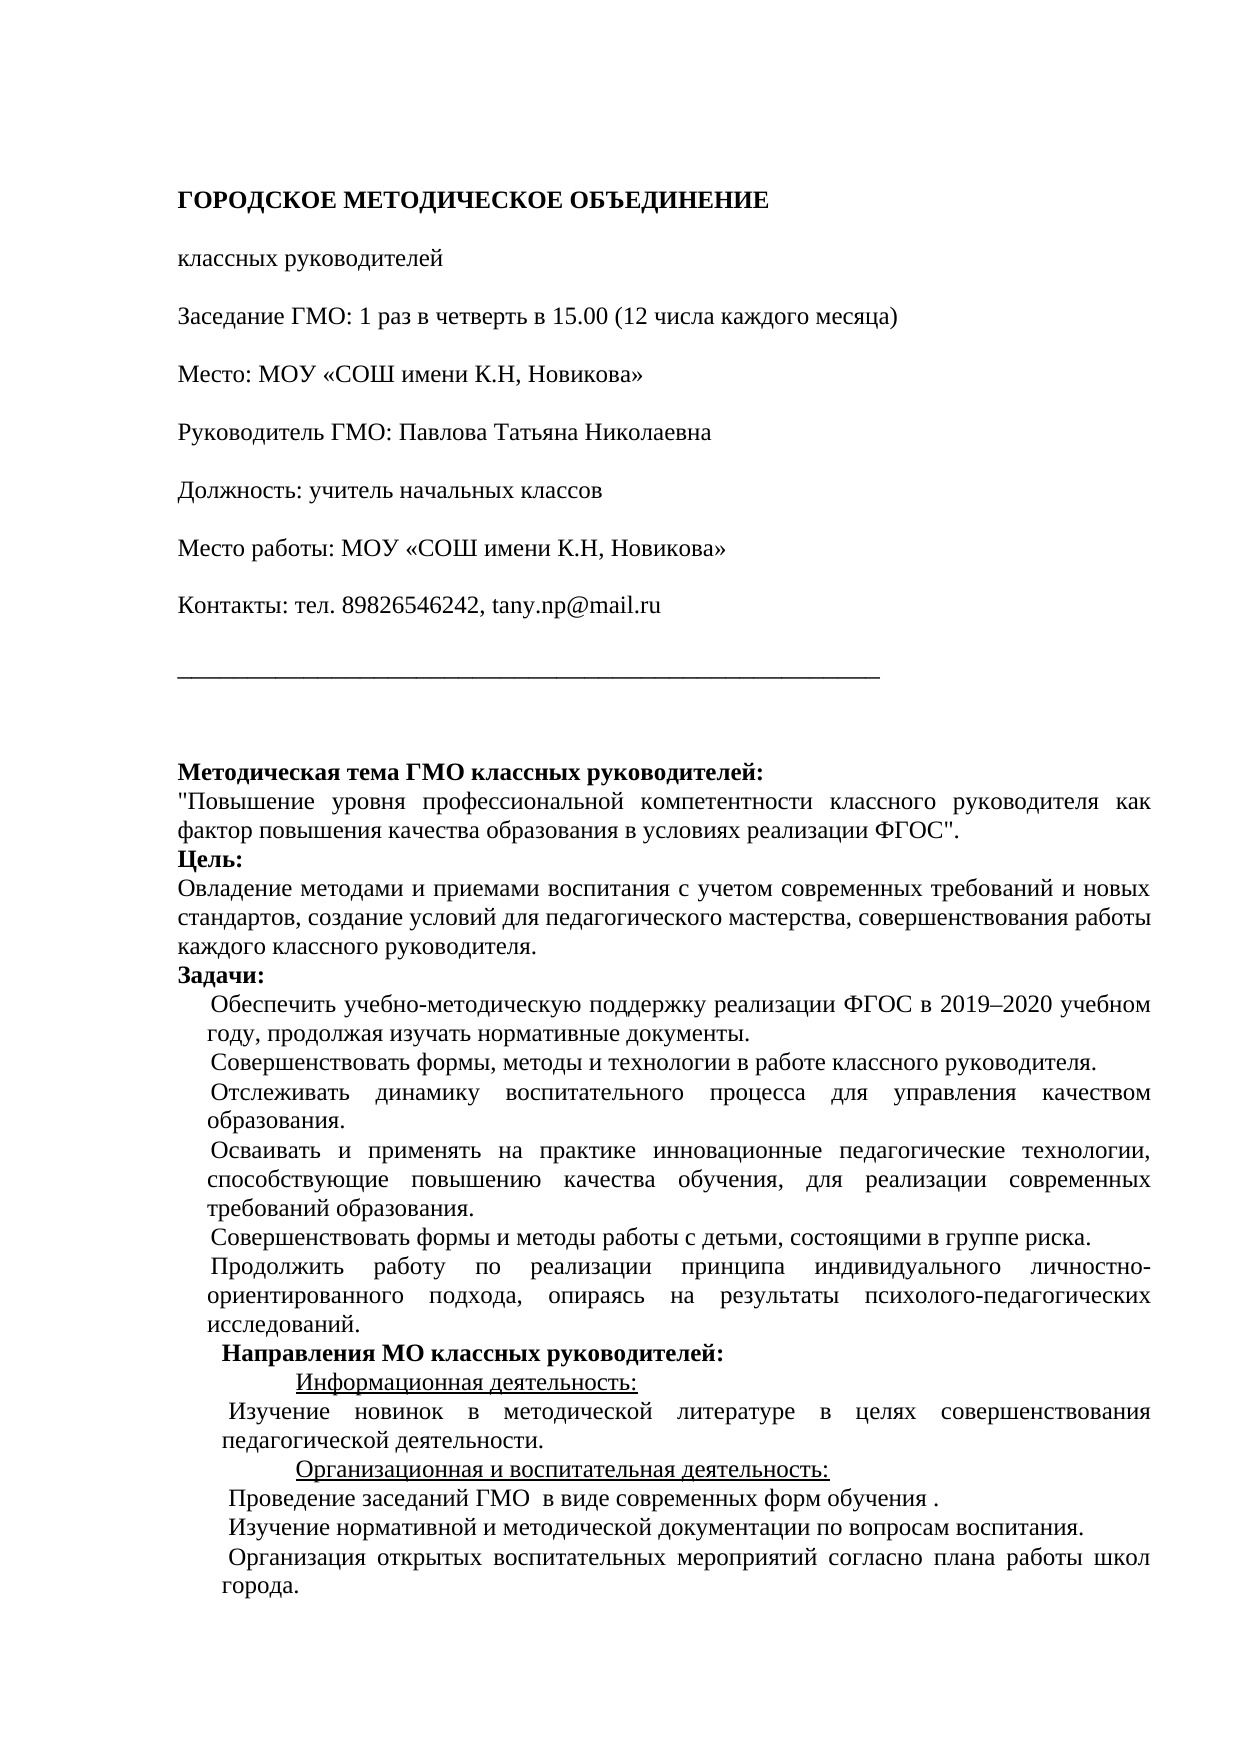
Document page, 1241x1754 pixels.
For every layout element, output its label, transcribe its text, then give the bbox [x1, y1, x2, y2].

text __________________________________________________ [177, 648, 1152, 681]
text Задачи: [177, 960, 1152, 989]
text  Организация открытых воспитательных мероприятий согласно плана работы школ города. [184, 1541, 1152, 1599]
text Цель: [177, 844, 1152, 873]
text "Повышение уровня профессиональной компетентности классного руководителя как фактор повышения качества образования в условиях реализации ФГОС". [177, 786, 1152, 844]
text Контакты: тел. 89826546242, tany.np@mail.ru [177, 591, 1152, 619]
text Руководитель ГМО: Павлова Татьяна Николаевна [177, 417, 1152, 446]
text Информационная деятельность: [222, 1367, 1152, 1396]
text Методическая тема ГМО классных руководителей: [177, 748, 1152, 786]
text Место работы: МОУ «СОШ имени К.Н, Новикова» [177, 533, 1152, 561]
text Место: МОУ «СОШ имени К.Н, Новикова» [177, 359, 1152, 388]
text  Обеспечить учебно-методическую поддержку реализации ФГОС в 2019–2020 учебном году, продолжая изучать нормативные документы. [177, 989, 1152, 1047]
text  Изучение нормативной и методической документации по вопросам воспитания. [184, 1512, 1152, 1541]
text  Проведение заседаний ГМО в виде современных форм обучения . [184, 1483, 1152, 1512]
text классных руководителей [177, 243, 1152, 272]
text  Изучение новинок в методической литературе в целях совершенствования педагогической деятельности. [184, 1396, 1152, 1454]
text  Продолжить работу по реализации принципа индивидуального личностно-ориентированного подхода, опираясь на результаты психолого-педагогических исследований. [177, 1251, 1152, 1338]
text  Отслеживать динамику воспитательного процесса для управления качеством образования. [177, 1076, 1152, 1134]
text  Совершенствовать формы и методы работы с детьми, состоящими в группе риска. [177, 1222, 1152, 1251]
text Заседание ГМО: 1 раз в четверть в 15.00 (12 числа каждого месяца) [177, 301, 1152, 330]
text Направления МО классных руководителей: [222, 1338, 1152, 1367]
text Овладение методами и приемами воспитания с учетом современных требований и новых стандартов, создание условий для педагогического мастерства, совершенствования работы каждого классного руководителя. [177, 873, 1152, 960]
text  Осваивать и применять на практике инновационные педагогические технологии, способствующие повышению качества обучения, для реализации современных требований образования. [177, 1134, 1152, 1222]
text ГОРОДСКОЕ МЕТОДИЧЕСКОЕ ОБЪЕДИНЕНИЕ [177, 185, 1152, 214]
text Организационная и воспитательная деятельность: [222, 1454, 1152, 1483]
text  Совершенствовать формы, методы и технологии в работе классного руководителя. [177, 1047, 1152, 1076]
text Должность: учитель начальных классов [177, 475, 1152, 503]
